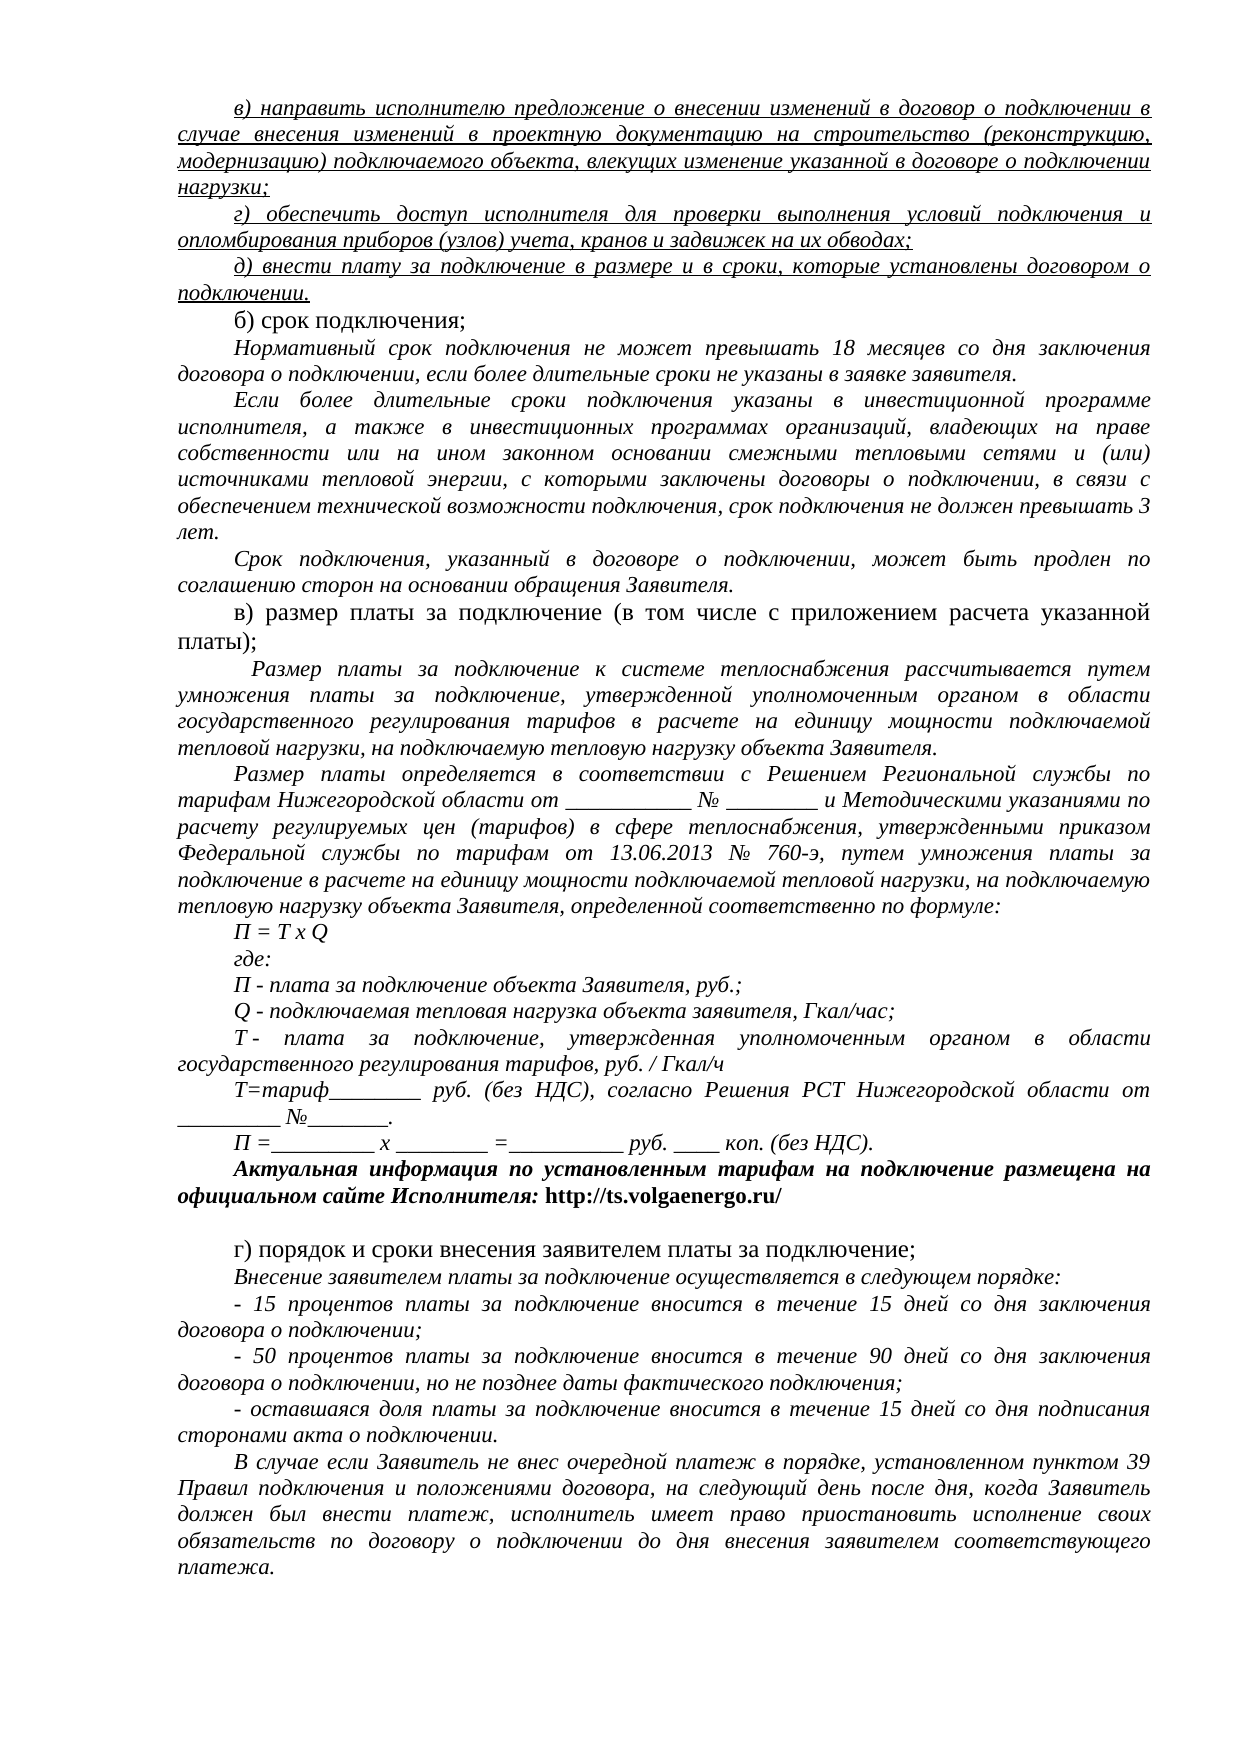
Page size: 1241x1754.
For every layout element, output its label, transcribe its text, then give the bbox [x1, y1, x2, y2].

text П =_________ х ________ =__________ руб. ____ коп. (без НДС). [177, 1129, 1152, 1156]
text Размер платы определяется в соответствии с Решением Региональной службы по тарифам Нижегородской области от ___________ № ________ и Методическими указаниями по расчету регулируемых цен (тарифов) в сфере теплоснабжения, утвержденными приказом Федеральной службы по тарифам от 13.06.2013 № 760-э, путем умножения платы за подключение в расчете на единицу мощности подключаемой тепловой нагрузки, на подключаемую тепловую нагрузку объекта Заявителя, определенной соответственно по формуле: [177, 760, 1152, 918]
text - 50 процентов платы за подключение вносится в течение 90 дней со дня заключения договора о подключении, но не позднее даты фактического подключения; [177, 1342, 1152, 1395]
text Т - плата за подключение, утвержденная уполномоченным органом в области государственного регулирования тарифов, руб. / Гкал/ч [177, 1024, 1152, 1076]
text Размер платы за подключение к системе теплоснабжения рассчитывается путем умножения платы за подключение, утвержденной уполномоченным органом в области государственного регулирования тарифов в расчете на единицу мощности подключаемой тепловой нагрузки, на подключаемую тепловую нагрузку объекта Заявителя. [177, 655, 1152, 760]
text в) направить исполнителю предложение о внесении изменений в договор о подключении в случае внесения изменений в проектную документацию на строительство (реконструкцию, модернизацию) подключаемого объекта, влекущих изменение указанной в договоре о подключении нагрузки; [177, 94, 1152, 143]
text - 15 процентов платы за подключение вносится в течение 15 дней со дня заключения договора о подключении; [177, 1290, 1152, 1342]
text г) порядок и сроки внесения заявителем платы за подключение; [177, 1234, 1152, 1263]
text П - плата за подключение объекта Заявителя, руб.; [177, 971, 1152, 997]
text где: [177, 945, 1152, 971]
text Срок подключения, указанный в договоре о подключении, может быть продлен по соглашению сторон на основании обращения Заявителя. [177, 544, 1152, 597]
text Q - подключаемая тепловая нагрузка объекта заявителя, Гкал/час; [177, 997, 1152, 1024]
text Актуальная информация по установленным тарифам на подключение размещена на официальном сайте Исполнителя: http://ts.volgaenergo.ru/ [177, 1156, 1152, 1208]
text - оставшаяся доля платы за подключение вносится в течение 15 дней со дня подписания сторонами акта о подключении. [177, 1395, 1152, 1448]
text б) срок подключения; [177, 305, 1152, 334]
text Внесение заявителем платы за подключение осуществляется в следующем порядке: [177, 1263, 1152, 1290]
text П = Т х Q [177, 918, 1152, 945]
text д) внести плату за подключение в размере и в сроки, которые установлены договором о подключении. [177, 252, 1152, 305]
text г) обеспечить доступ исполнителя для проверки выполнения условий подключения и опломбирования приборов (узлов) учета, кранов и задвижек на их обводах; [177, 199, 1152, 252]
text Нормативный срок подключения не может превышать 18 месяцев со дня заключения договора о подключении, если более длительные сроки не указаны в заявке заявителя. [177, 334, 1152, 386]
text в) направить исполнителю предложение о внесении изменений в договор о подключении в случае внесения изменений в проектную документацию на строительство (реконструкцию, модернизацию) подключаемого объекта, влекущих изменение указанной в договоре о подключении нагрузки; [177, 144, 1152, 199]
text Если более длительные сроки подключения указаны в инвестиционной программе исполнителя, а также в инвестиционных программах организаций, владеющих на праве собственности или на ином законном основании смежными тепловыми сетями и (или) источниками тепловой энергии, с которыми заключены договоры о подключении, в связи с обеспечением технической возможности подключения, срок подключения не должен превышать 3 лет. [177, 386, 1152, 544]
text В случае если Заявитель не внес очередной платеж в порядке, установленном пунктом 39 Правил подключения и положениями договора, на следующий день после дня, когда Заявитель должен был внести платеж, исполнитель имеет право приостановить исполнение своих обязательств по договору о подключении до дня внесения заявителем соответствующего платежа. [177, 1448, 1152, 1579]
text Т=тариф________ руб. (без НДС), согласно Решения РСТ Нижегородской области от _________ №_______. [177, 1076, 1152, 1129]
text в) размер платы за подключение (в том числе с приложением расчета указанной платы); [177, 597, 1152, 655]
